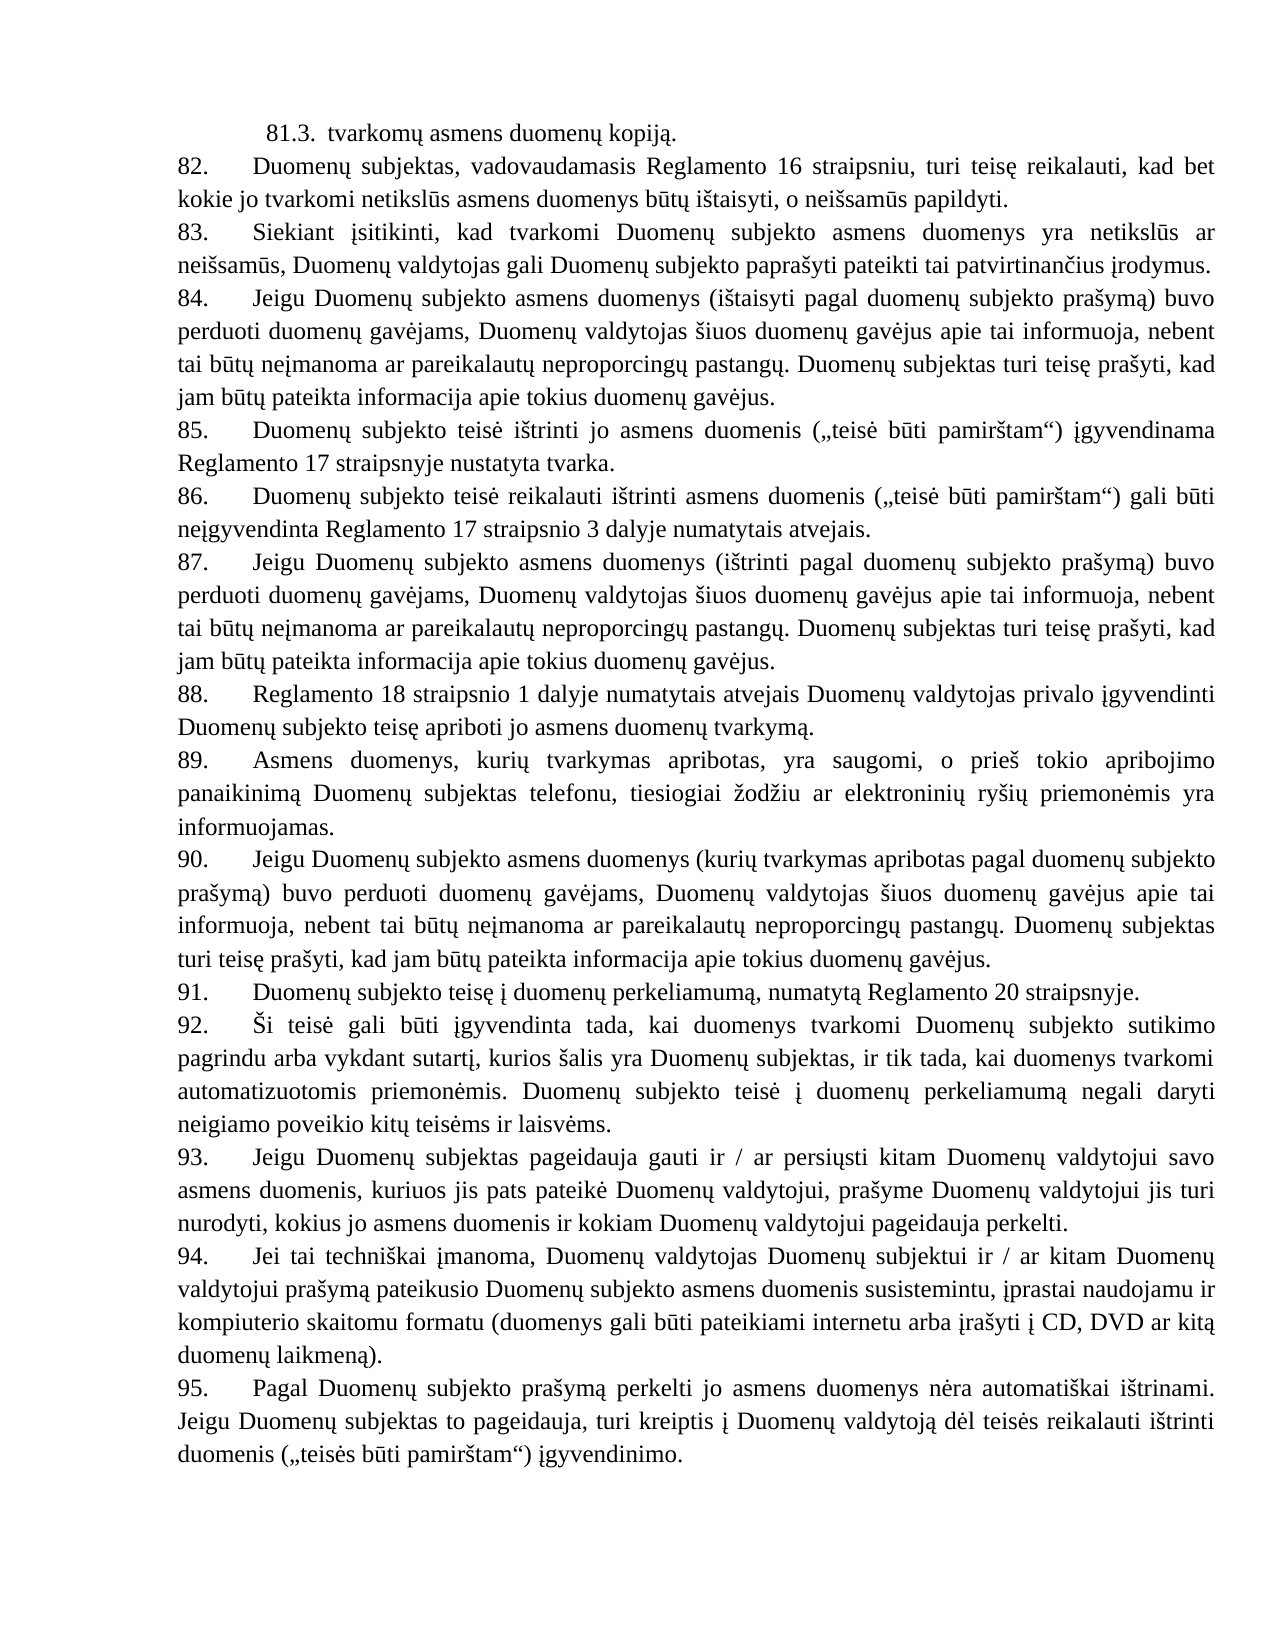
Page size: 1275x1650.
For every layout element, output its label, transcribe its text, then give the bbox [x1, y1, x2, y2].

list Siekiant įsitikinti, kad tvarkomi Duomenų subjekto asmens duomenys yra netikslūs ar neišsamūs, Duomenų valdytojas gali Duomenų subjekto paprašyti pateikti tai patvirtinančius įrodymus. [177, 217, 1216, 279]
list Duomenų subjektas, vadovaudamasis Reglamento 16 straipsniu, turi teisę reikalauti, kad bet kokie jo tvarkomi netikslūs asmens duomenys būtų ištaisyti, o neišsamūs papildyti. [177, 151, 1216, 213]
list Duomenų subjekto teisę į duomenų perkeliamumą, numatytą Reglamento 20 straipsnyje. [177, 977, 1216, 1005]
list tvarkomų asmens duomenų kopiją. [266, 118, 1216, 147]
list Duomenų subjekto teisė reikalauti ištrinti asmens duomenis („teisė būti pamirštam“) gali būti neįgyvendinta Reglamento 17 straipsnio 3 dalyje numatytais atvejais. [177, 481, 1216, 543]
list Jeigu Duomenų subjektas pageidauja gauti ir / ar persiųsti kitam Duomenų valdytojui savo asmens duomenis, kuriuos jis pats pateikė Duomenų valdytojui, prašyme Duomenų valdytojui jis turi nurodyti, kokius jo asmens duomenis ir kokiam Duomenų valdytojui pageidauja perkelti. [177, 1142, 1216, 1237]
list Jeigu Duomenų subjekto asmens duomenys (ištaisyti pagal duomenų subjekto prašymą) buvo perduoti duomenų gavėjams, Duomenų valdytojas šiuos duomenų gavėjus apie tai informuoja, nebent tai būtų neįmanoma ar pareikalautų neproporcingų pastangų. Duomenų subjektas turi teisę prašyti, kad jam būtų pateikta informacija apie tokius duomenų gavėjus. [177, 283, 1216, 411]
list Ši teisė gali būti įgyvendinta tada, kai duomenys tvarkomi Duomenų subjekto sutikimo pagrindu arba vykdant sutartį, kurios šalis yra Duomenų subjektas, ir tik tada, kai duomenys tvarkomi automatizuotomis priemonėmis. Duomenų subjekto teisė į duomenų perkeliamumą negali daryti neigiamo poveikio kitų teisėms ir laisvėms. [177, 1010, 1216, 1137]
list Reglamento 18 straipsnio 1 dalyje numatytais atvejais Duomenų valdytojas privalo įgyvendinti Duomenų subjekto teisę apriboti jo asmens duomenų tvarkymą. [177, 679, 1216, 741]
list Jeigu Duomenų subjekto asmens duomenys (kurių tvarkymas apribotas pagal duomenų subjekto prašymą) buvo perduoti duomenų gavėjams, Duomenų valdytojas šiuos duomenų gavėjus apie tai informuoja, nebent tai būtų neįmanoma ar pareikalautų neproporcingų pastangų. Duomenų subjektas turi teisę prašyti, kad jam būtų pateikta informacija apie tokius duomenų gavėjus. [177, 844, 1216, 972]
list Pagal Duomenų subjekto prašymą perkelti jo asmens duomenys nėra automatiškai ištrinami. Jeigu Duomenų subjektas to pageidauja, turi kreiptis į Duomenų valdytoją dėl teisės reikalauti ištrinti duomenis („teisės būti pamirštam“) įgyvendinimo. [177, 1373, 1216, 1468]
list Duomenų subjekto teisė ištrinti jo asmens duomenis („teisė būti pamirštam“) įgyvendinama Reglamento 17 straipsnyje nustatyta tvarka. [177, 415, 1216, 477]
list Jeigu Duomenų subjekto asmens duomenys (ištrinti pagal duomenų subjekto prašymą) buvo perduoti duomenų gavėjams, Duomenų valdytojas šiuos duomenų gavėjus apie tai informuoja, nebent tai būtų neįmanoma ar pareikalautų neproporcingų pastangų. Duomenų subjektas turi teisę prašyti, kad jam būtų pateikta informacija apie tokius duomenų gavėjus. [177, 547, 1216, 675]
list Jei tai techniškai įmanoma, Duomenų valdytojas Duomenų subjektui ir / ar kitam Duomenų valdytojui prašymą pateikusio Duomenų subjekto asmens duomenis susistemintu, įprastai naudojamu ir kompiuterio skaitomu formatu (duomenys gali būti pateikiami internetu arba įrašyti į CD, DVD ar kitą duomenų laikmeną). [177, 1241, 1216, 1369]
list Asmens duomenys, kurių tvarkymas apribotas, yra saugomi, o prieš tokio apribojimo panaikinimą Duomenų subjektas telefonu, tiesiogiai žodžiu ar elektroninių ryšių priemonėmis yra informuojamas. [177, 746, 1216, 840]
